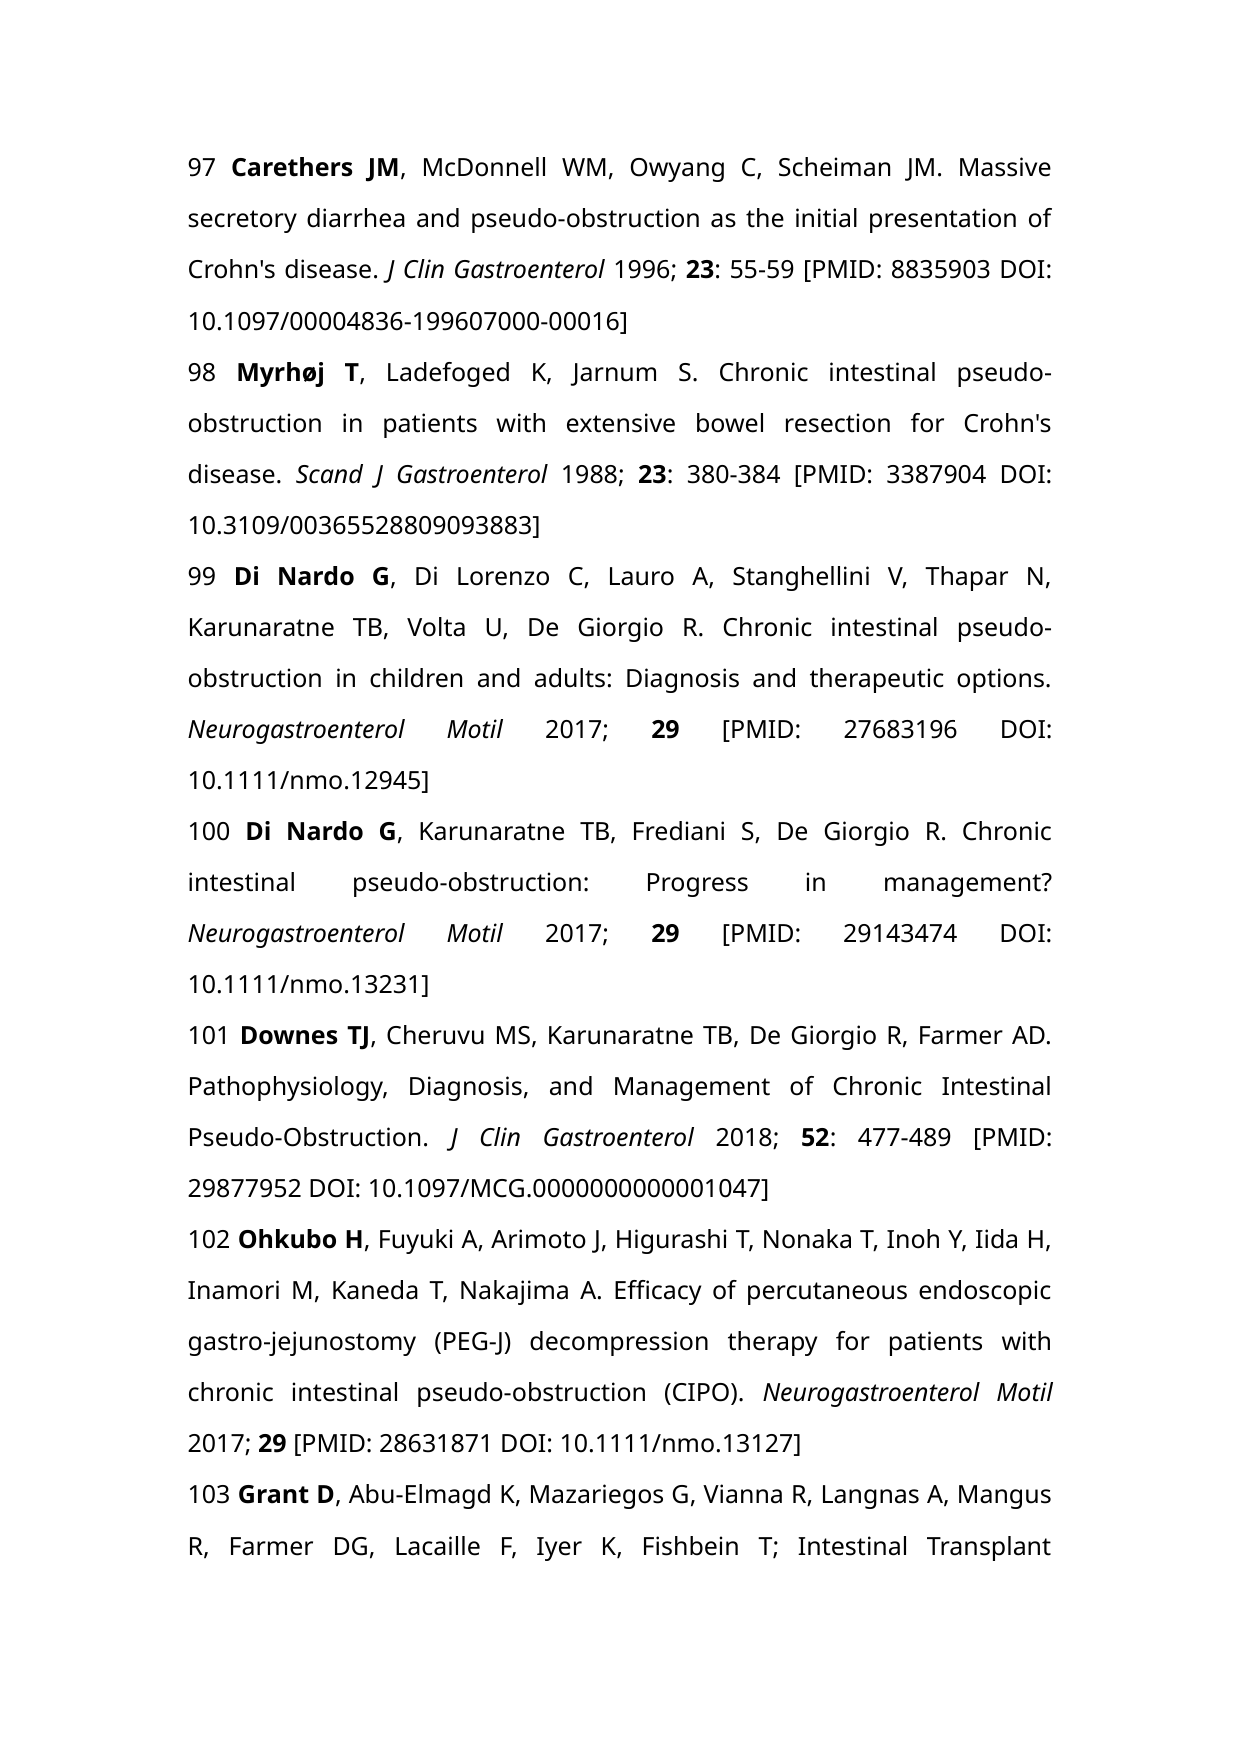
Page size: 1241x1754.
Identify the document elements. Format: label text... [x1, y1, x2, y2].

text 101 Downes TJ, Cheruvu MS, Karunaratne TB, De Giorgio R, Farmer AD. Pathophysiology, Diagnosis, and Management of Chronic Intestinal Pseudo-Obstruction. J Clin Gastroenterol 2018; 52: 477-489 [PMID: 29877952 DOI: 10.1097/MCG.0000000000001047] [187, 1018, 1053, 1205]
text 102 Ohkubo H, Fuyuki A, Arimoto J, Higurashi T, Nonaka T, Inoh Y, Iida H, Inamori M, Kaneda T, Nakajima A. Efficacy of percutaneous endoscopic gastro-jejunostomy (PEG-J) decompression therapy for patients with chronic intestinal pseudo-obstruction (CIPO). Neurogastroenterol Motil 2017; 29 [PMID: 28631871 DOI: 10.1111/nmo.13127] [187, 1222, 1053, 1460]
text 99 Di Nardo G, Di Lorenzo C, Lauro A, Stanghellini V, Thapar N, Karunaratne TB, Volta U, De Giorgio R. Chronic intestinal pseudo-obstruction in children and adults: Diagnosis and therapeutic options. Neurogastroenterol Motil 2017; 29 [PMID: 27683196 DOI: 10.1111/nmo.12945] [187, 558, 1053, 797]
text 98 Myrhøj T, Ladefoged K, Jarnum S. Chronic intestinal pseudo-obstruction in patients with extensive bowel resection for Crohn's disease. Scand J Gastroenterol 1988; 23: 380-384 [PMID: 3387904 DOI: 10.3109/00365528809093883] [187, 354, 1053, 541]
text 97 Carethers JM, McDonnell WM, Owyang C, Scheiman JM. Massive secretory diarrhea and pseudo-obstruction as the initial presentation of Crohn's disease. J Clin Gastroenterol 1996; 23: 55-59 [PMID: 8835903 DOI: 10.1097/00004836-199607000-00016] [187, 150, 1053, 337]
text 100 Di Nardo G, Karunaratne TB, Frediani S, De Giorgio R. Chronic intestinal pseudo-obstruction: Progress in management? Neurogastroenterol Motil 2017; 29 [PMID: 29143474 DOI: 10.1111/nmo.13231] [187, 813, 1053, 1001]
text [187, 1477, 1053, 1562]
